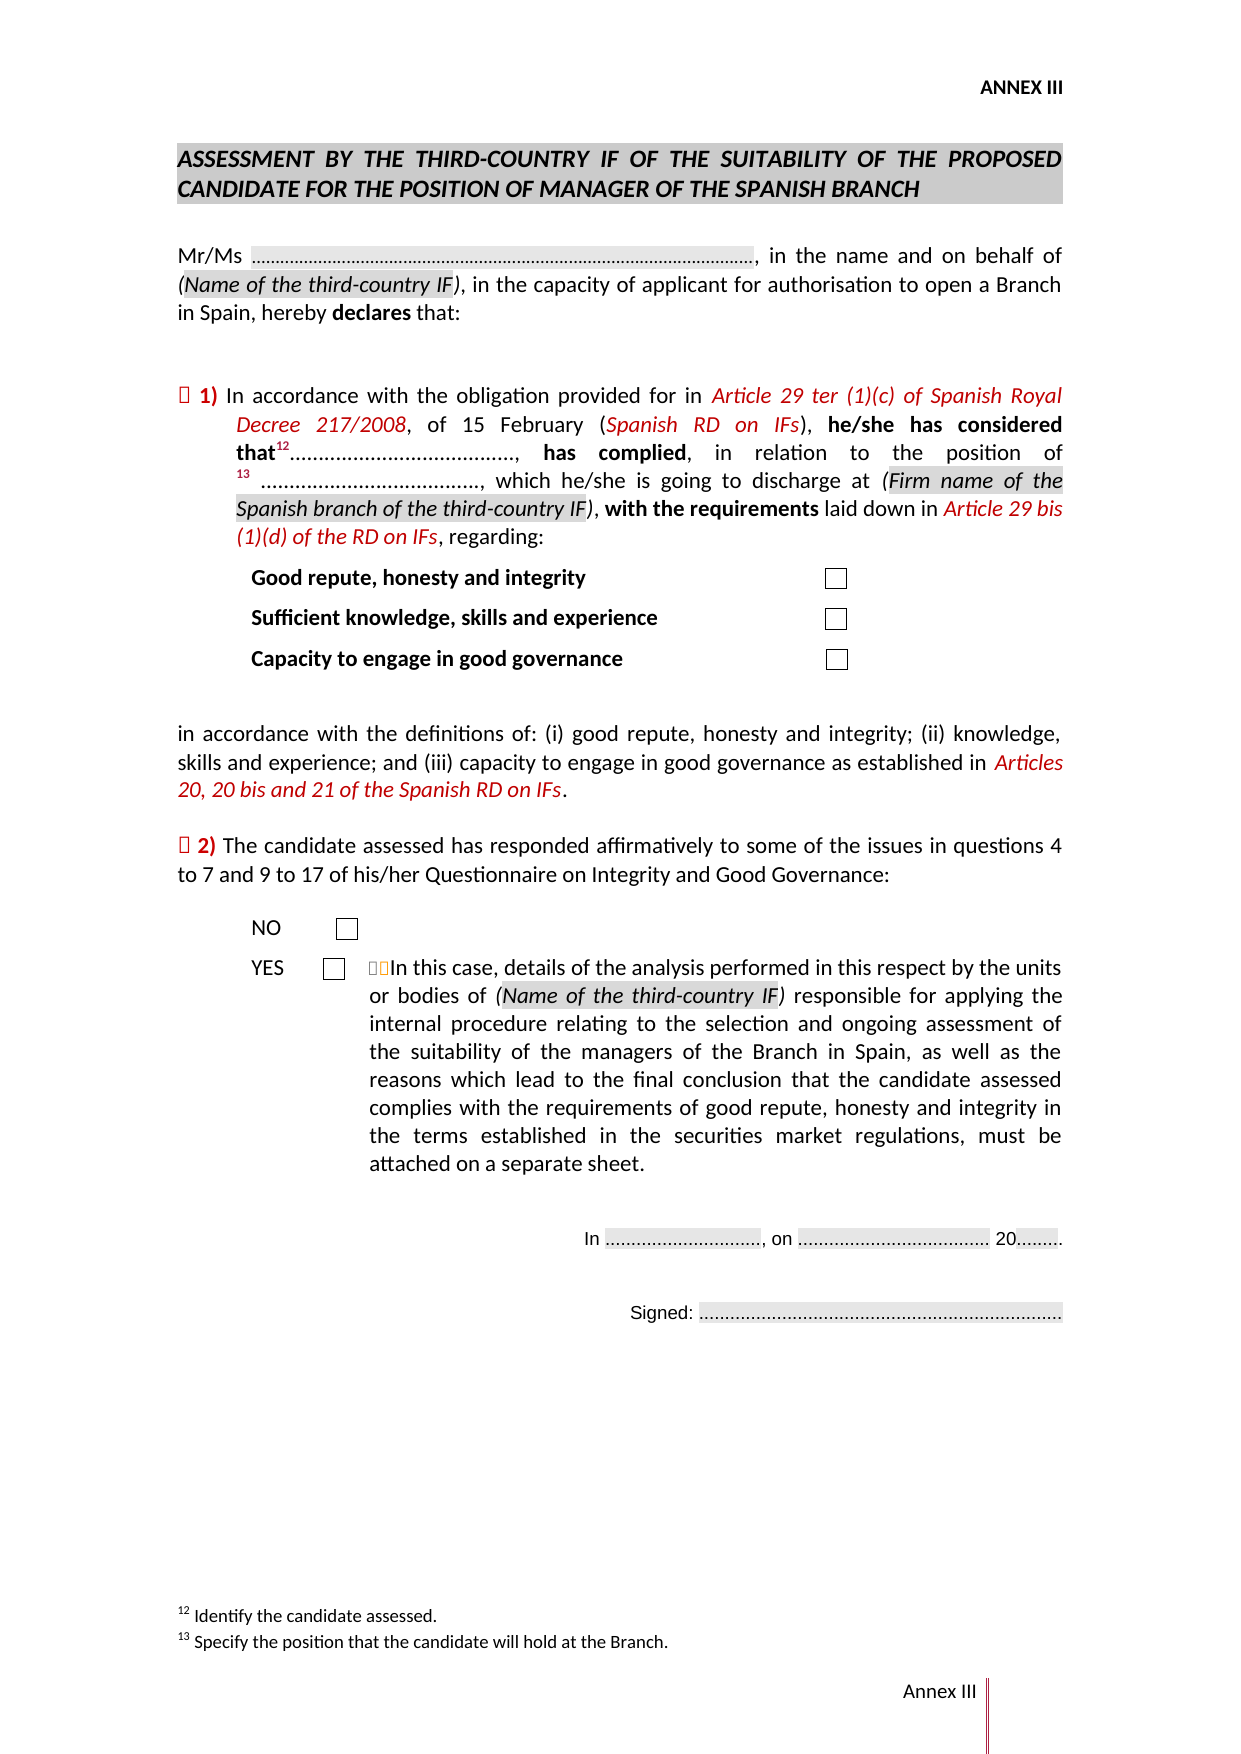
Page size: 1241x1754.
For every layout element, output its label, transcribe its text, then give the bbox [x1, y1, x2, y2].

text  1) In accordance with the obligation provided for in Article 29 ter (1)(c) of Spanish Royal Decree 217/2008, of 15 February (Spanish RD on IFs), he/she has considered that......................................., has complied, in relation to the position of ......................................, which he/she is going to discharge at (Firm name of the Spanish branch of the third-country IF), with the requirements laid down in Article 29 bis (1)(d) of the RD on IFs, regarding: [177, 379, 1063, 550]
text In .............................., on ..................................... 20......... [177, 1227, 1063, 1249]
text YES In this case, details of the analysis performed in this respect by the units or bodies of (Name of the third-country IF) responsible for applying the internal procedure relating to the selection and ongoing assessment of the suitability of the managers of the Branch in Spain, as well as the reasons which lead to the final conclusion that the candidate assessed complies with the requirements of good repute, honesty and integrity in the terms established in the securities market regulations, must be attached on a separate sheet. [251, 953, 1063, 1178]
text Sufficient knowledge, skills and experience [177, 603, 1063, 631]
text in accordance with the definitions of: (i) good repute, honesty and integrity; (ii) knowledge, skills and experience; and (iii) capacity to engage in good governance as established in Articles 20, 20 bis and 21 of the Spanish RD on IFs. [177, 719, 1063, 804]
text ASSESSMENT BY THE THIRD-COUNTRY IF OF THE SUITABILITY OF THE PROPOSED CANDIDATE FOR THE POSITION OF MANAGER OF THE SPANISH BRANCH [177, 143, 1063, 204]
text Mr/Ms .........................................................................................................., in the name and on behalf of (Name of the third-country IF), in the capacity of applicant for authorisation to open a Branch in Spain, hereby declares that: [177, 242, 1063, 326]
text Capacity to engage in good governance [177, 644, 1063, 672]
text Good repute, honesty and integrity [177, 563, 1063, 591]
text NO [177, 913, 1063, 941]
text Signed: ...................................................................... [177, 1302, 699, 1323]
text  2) The candidate assessed has responded affirmatively to some of the issues in questions 4 to 7 and 9 to 17 of his/her Questionnaire on Integrity and Good Governance: [177, 829, 1063, 888]
